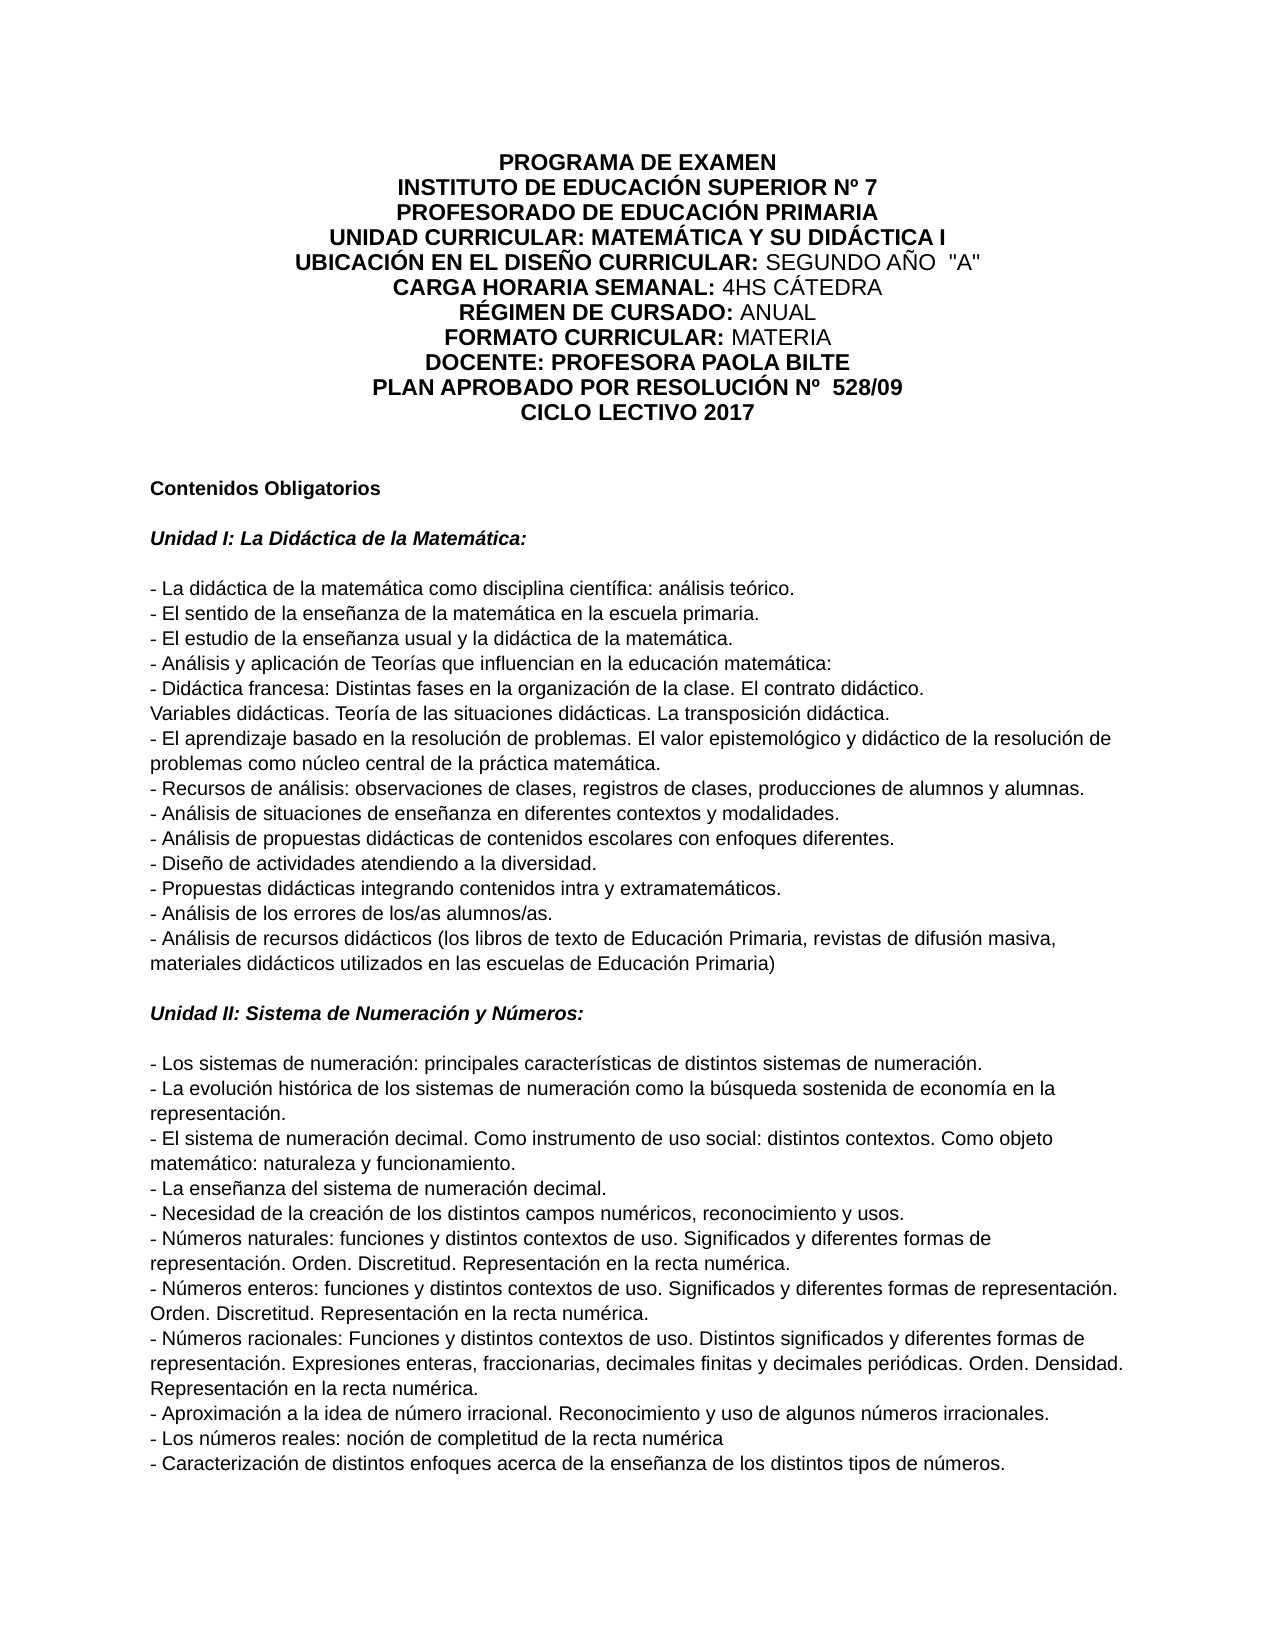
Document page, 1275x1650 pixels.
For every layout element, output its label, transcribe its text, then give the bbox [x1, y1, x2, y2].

text DOCENTE: PROFESORA PAOLA BILTE [150, 350, 1125, 375]
text PROFESORADO DE EDUCACIÓN PRIMARIA [150, 200, 1125, 225]
text - Necesidad de la creación de los distintos campos numéricos, reconocimiento y usos. [150, 1200, 1125, 1225]
text - Análisis de recursos didácticos (los libros de texto de Educación Primaria, revistas de difusión masiva, materiales didácticos utilizados en las escuelas de Educación Primaria) [150, 925, 1125, 975]
text Unidad I: La Didáctica de la Matemática: [150, 525, 1125, 550]
text CARGA HORARIA SEMANAL: 4HS CÁTEDRA [150, 275, 1125, 300]
text INSTITUTO DE EDUCACIÓN SUPERIOR Nº 7 [150, 175, 1125, 200]
text PROGRAMA DE EXAMEN [150, 150, 1125, 175]
text - La enseñanza del sistema de numeración decimal. [150, 1175, 1125, 1200]
text - Propuestas didácticas integrando contenidos intra y extramatemáticos. [150, 875, 1125, 900]
text - Números naturales: funciones y distintos contextos de uso. Significados y diferentes formas de representación. Orden. Discretitud. Representación en la recta numérica. [150, 1225, 1125, 1275]
text - Análisis de situaciones de enseñanza en diferentes contextos y modalidades. [150, 800, 1125, 825]
text - El sistema de numeración decimal. Como instrumento de uso social: distintos contextos. Como objeto matemático: naturaleza y funcionamiento. [150, 1125, 1125, 1175]
text UNIDAD CURRICULAR: MATEMÁTICA Y SU DIDÁCTICA I [150, 225, 1125, 250]
text - Didáctica francesa: Distintas fases en la organización de la clase. El contrato didáctico. [150, 675, 1125, 700]
text FORMATO CURRICULAR: MATERIA [150, 325, 1125, 350]
text - La didáctica de la matemática como disciplina científica: análisis teórico. [150, 575, 1125, 600]
text - Recursos de análisis: observaciones de clases, registros de clases, producciones de alumnos y alumnas. [150, 775, 1125, 800]
text - El aprendizaje basado en la resolución de problemas. El valor epistemológico y didáctico de la resolución de problemas como núcleo central de la práctica matemática. [150, 725, 1125, 775]
text - Caracterización de distintos enfoques acerca de la enseñanza de los distintos tipos de números. [150, 1450, 1125, 1475]
text Unidad II: Sistema de Numeración y Números: [150, 1000, 1125, 1025]
text CICLO LECTIVO 2017 [150, 400, 1125, 425]
text - Aproximación a la idea de número irracional. Reconocimiento y uso de algunos números irracionales. [150, 1400, 1125, 1425]
text - Los sistemas de numeración: principales características de distintos sistemas de numeración. [150, 1050, 1125, 1075]
text - El sentido de la enseñanza de la matemática en la escuela primaria. [150, 600, 1125, 625]
text PLAN APROBADO POR RESOLUCIÓN Nº 528/09 [150, 375, 1125, 400]
text Contenidos Obligatorios [150, 475, 1125, 500]
text - Análisis y aplicación de Teorías que influencian en la educación matemática: [150, 650, 1125, 675]
text UBICACIÓN EN EL DISEÑO CURRICULAR: SEGUNDO AÑO "A" [150, 250, 1125, 275]
text - Análisis de propuestas didácticas de contenidos escolares con enfoques diferentes. [150, 825, 1125, 850]
text - Análisis de los errores de los/as alumnos/as. [150, 900, 1125, 925]
text Variables didácticas. Teoría de las situaciones didácticas. La transposición didáctica. [150, 700, 1125, 725]
text - Diseño de actividades atendiendo a la diversidad. [150, 850, 1125, 875]
text - Números enteros: funciones y distintos contextos de uso. Significados y diferentes formas de representación. Orden. Discretitud. Representación en la recta numérica. [150, 1275, 1125, 1325]
text - La evolución histórica de los sistemas de numeración como la búsqueda sostenida de economía en la representación. [150, 1075, 1125, 1125]
text - Números racionales: Funciones y distintos contextos de uso. Distintos significados y diferentes formas de representación. Expresiones enteras, fraccionarias, decimales finitas y decimales periódicas. Orden. Densidad. Representación en la recta numérica. [150, 1325, 1125, 1400]
text - Los números reales: noción de completitud de la recta numérica [150, 1425, 1125, 1450]
text - El estudio de la enseñanza usual y la didáctica de la matemática. [150, 625, 1125, 650]
text RÉGIMEN DE CURSADO: ANUAL [150, 300, 1125, 325]
